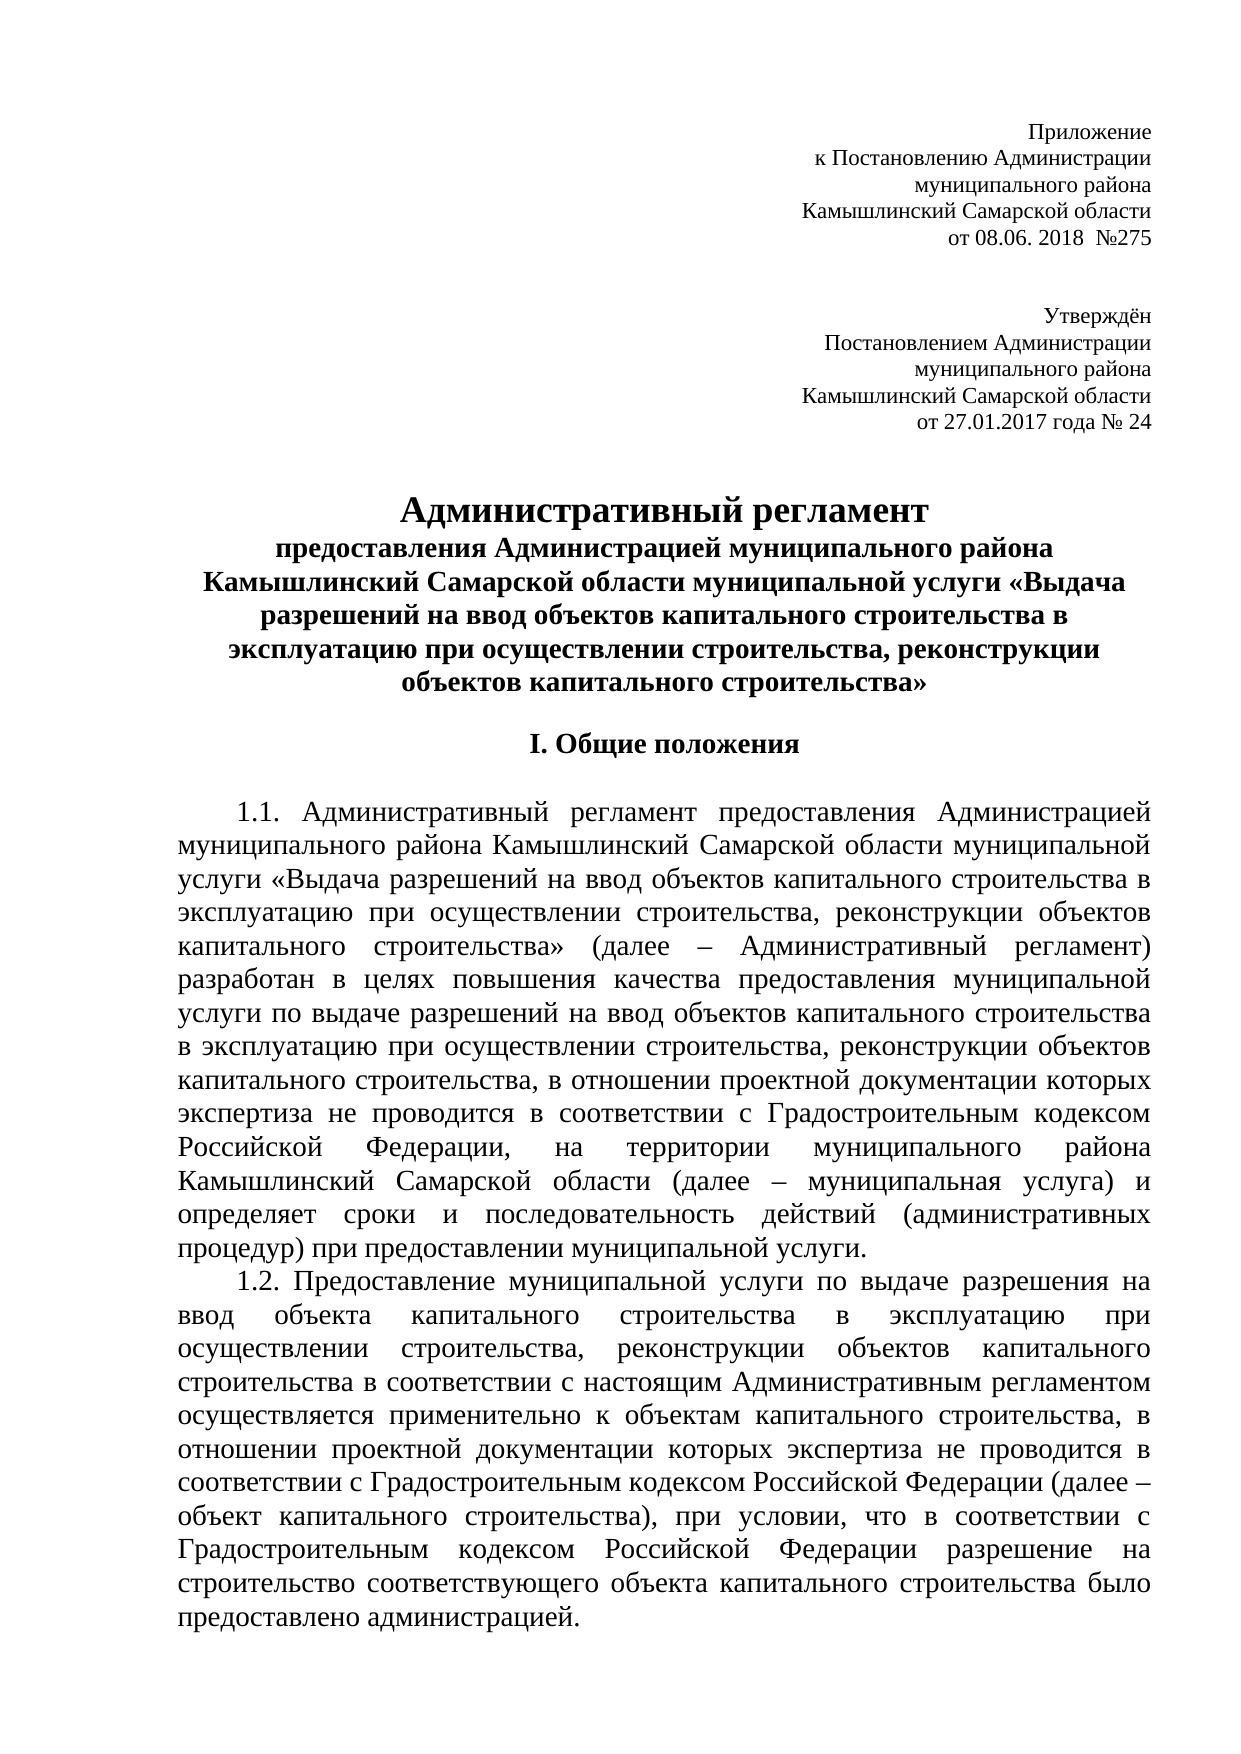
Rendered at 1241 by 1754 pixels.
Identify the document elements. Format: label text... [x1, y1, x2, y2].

text муниципального района [177, 355, 1152, 382]
text Приложение [177, 118, 1152, 144]
text I. Общие положения [177, 727, 1152, 760]
text Камышлинский Самарской области [177, 382, 1152, 408]
text 1.2. Предоставление муниципальной услуги по выдаче разрешения на ввод объекта капитального строительства в эксплуатацию при осуществлении строительства, реконструкции объектов капитального строительства в соответствии с настоящим Административным регламентом осуществляется применительно к объектам капитального строительства, в отношении проектной документации которых экспертиза не проводится в соответствии с Градостроительным кодексом Российской Федерации (далее – объект капитального строительства), при условии, что в соответствии с Градостроительным кодексом Российской Федерации разрешение на строительство соответствующего объекта капитального строительства было предоставлено администрацией. [177, 1263, 1152, 1632]
text к Постановлению Администрации [177, 144, 1152, 171]
text Камышлинский Самарской области [177, 197, 1152, 223]
text муниципального района [177, 171, 1152, 197]
text от 08.06. 2018 №275 [177, 223, 1152, 250]
text от 27.01.2017 года № 24 [177, 408, 1152, 434]
text Административный регламент [177, 487, 1152, 530]
text Постановлением Администрации [177, 329, 1152, 355]
text Утверждён [177, 303, 1152, 329]
text предоставления Администрацией муниципального района Камышлинский Самарской области муниципальной услуги «Выдача разрешений на ввод объектов капитального строительства в эксплуатацию при осуществлении строительства, реконструкции объектов капитального строительства» [177, 530, 1152, 698]
text 1.1. Административный регламент предоставления Администрацией муниципального района Камышлинский Самарской области муниципальной услуги «Выдача разрешений на ввод объектов капитального строительства в эксплуатацию при осуществлении строительства, реконструкции объектов капитального строительства» (далее – Административный регламент) разработан в целях повышения качества предоставления муниципальной услуги по выдаче разрешений на ввод объектов капитального строительства в эксплуатацию при осуществлении строительства, реконструкции объектов капитального строительства, в отношении проектной документации которых экспертиза не проводится в соответствии с Градостроительным кодексом Российской Федерации, на территории муниципального района Камышлинский Самарской области (далее – муниципальная услуга) и определяет сроки и последовательность действий (административных процедур) при предоставлении муниципальной услуги. [177, 794, 1152, 1263]
